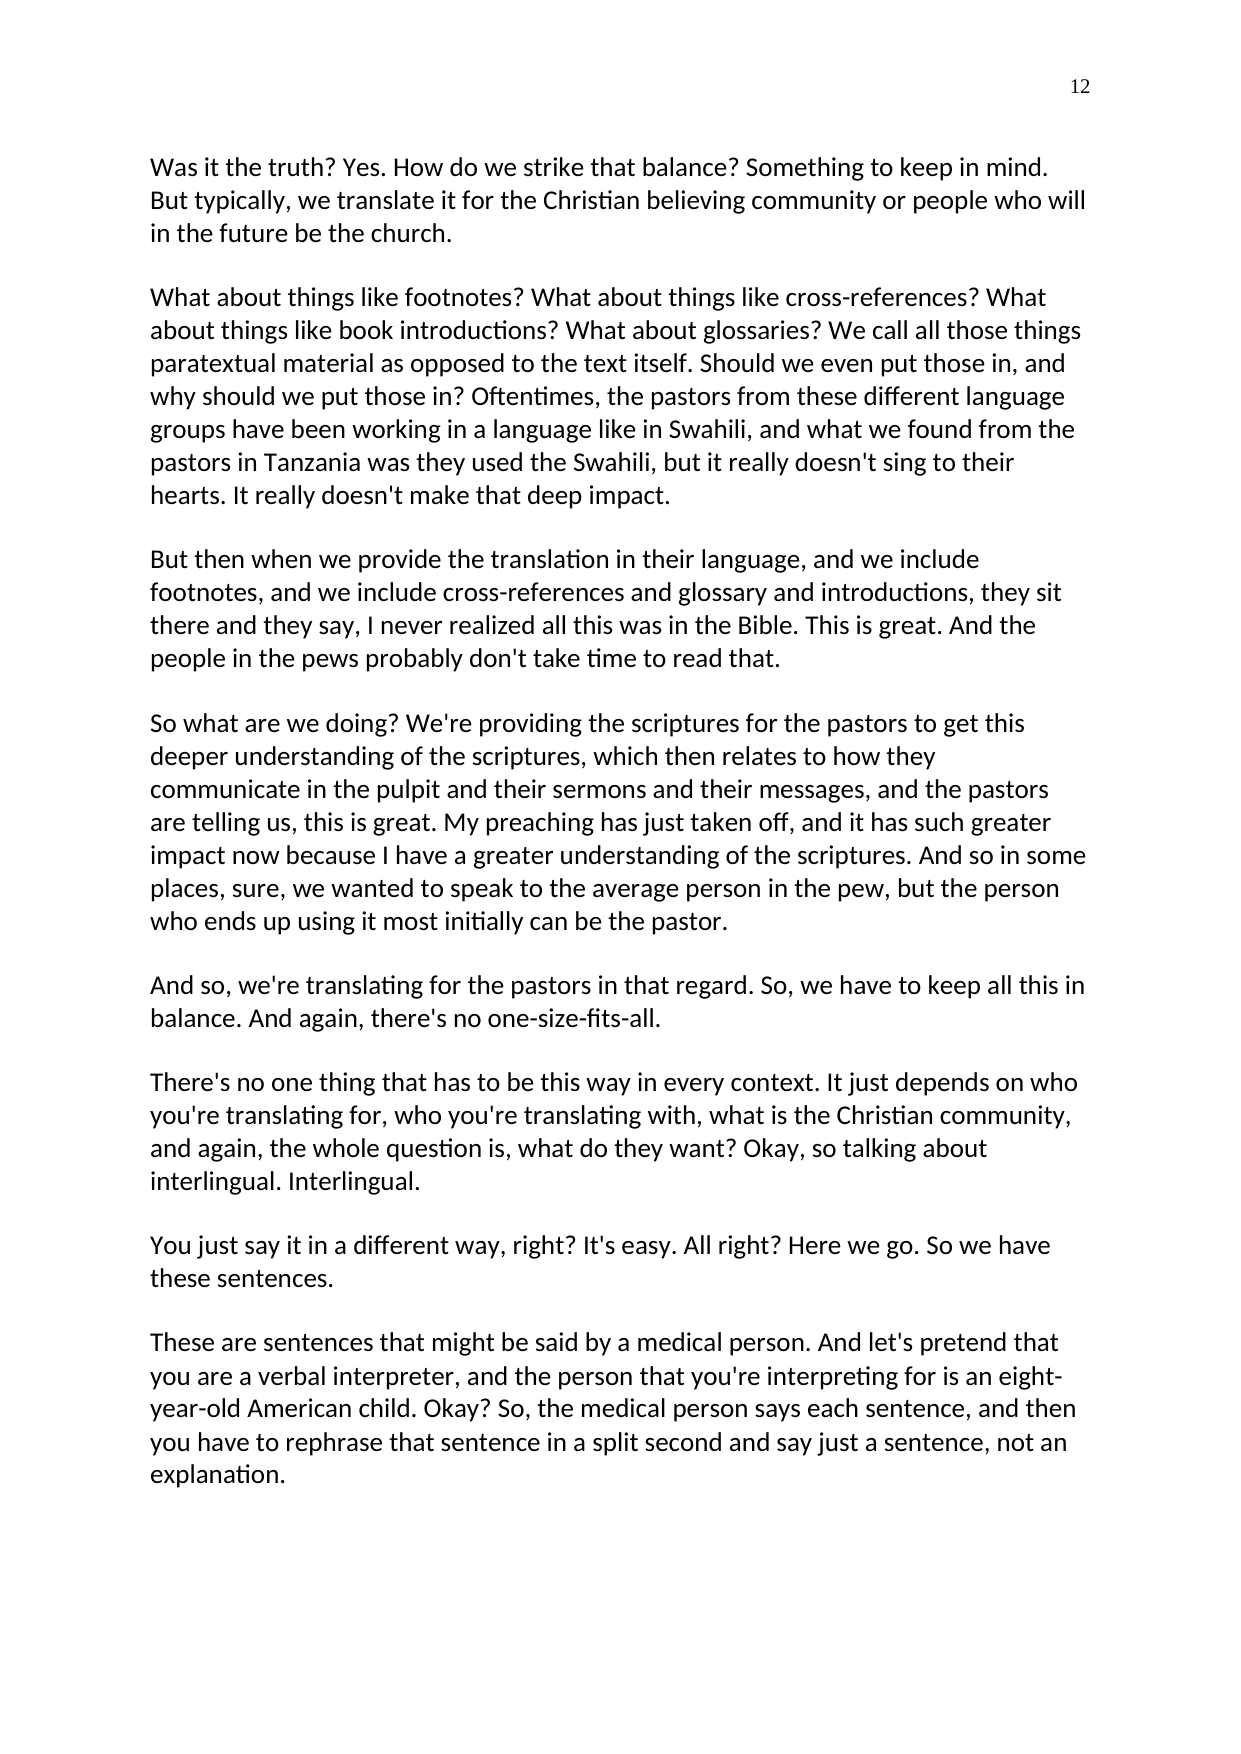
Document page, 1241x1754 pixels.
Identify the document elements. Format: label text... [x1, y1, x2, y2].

text Was it the truth? Yes. How do we strike that balance? Something to keep in mind. But typically, we translate it for the Christian believing community or people who will in the future be the church. [150, 150, 1090, 249]
text But then when we provide the translation in their language, and we include footnotes, and we include cross-references and glossary and introductions, they sit there and they say, I never realized all this was in the Bible. This is great. And the people in the pews probably don't take time to read that. [150, 542, 1090, 674]
text You just say it in a different way, right? It's easy. All right? Here we go. So we have these sentences. [150, 1228, 1090, 1294]
text And so, we're translating for the pastors in that regard. So, we have to keep all this in balance. And again, there's no one-size-fits-all. [150, 968, 1090, 1034]
text So what are we doing? We're providing the scriptures for the pastors to get this deeper understanding of the scriptures, which then relates to how they communicate in the pulpit and their sermons and their messages, and the pastors are telling us, this is great. My preaching has just taken off, and it has such greater impact now because I have a greater understanding of the scriptures. And so in some places, sure, we wanted to speak to the average person in the pew, but the person who ends up using it most initially can be the pastor. [150, 706, 1090, 937]
text What about things like footnotes? What about things like cross-references? What about things like book introductions? What about glossaries? We call all those things paratextual material as opposed to the text itself. Should we even put those in, and why should we put those in? Oftentimes, the pastors from these different language groups have been working in a language like in Swahili, and what we found from the pastors in Tanzania was they used the Swahili, but it really doesn't sing to their hearts. It really doesn't make that deep impact. [150, 280, 1090, 511]
text There's no one thing that has to be this way in every context. It just depends on who you're translating for, who you're translating with, what is the Christian community, and again, the whole question is, what do they want? Okay, so talking about interlingual. Interlingual. [150, 1065, 1090, 1197]
text These are sentences that might be said by a medical person. And let's pretend that you are a verbal interpreter, and the person that you're interpreting for is an eight-year-old American child. Okay? So, the medical person says each sentence, and then you have to rephrase that sentence in a split second and say just a sentence, not an explanation. [150, 1326, 1090, 1491]
